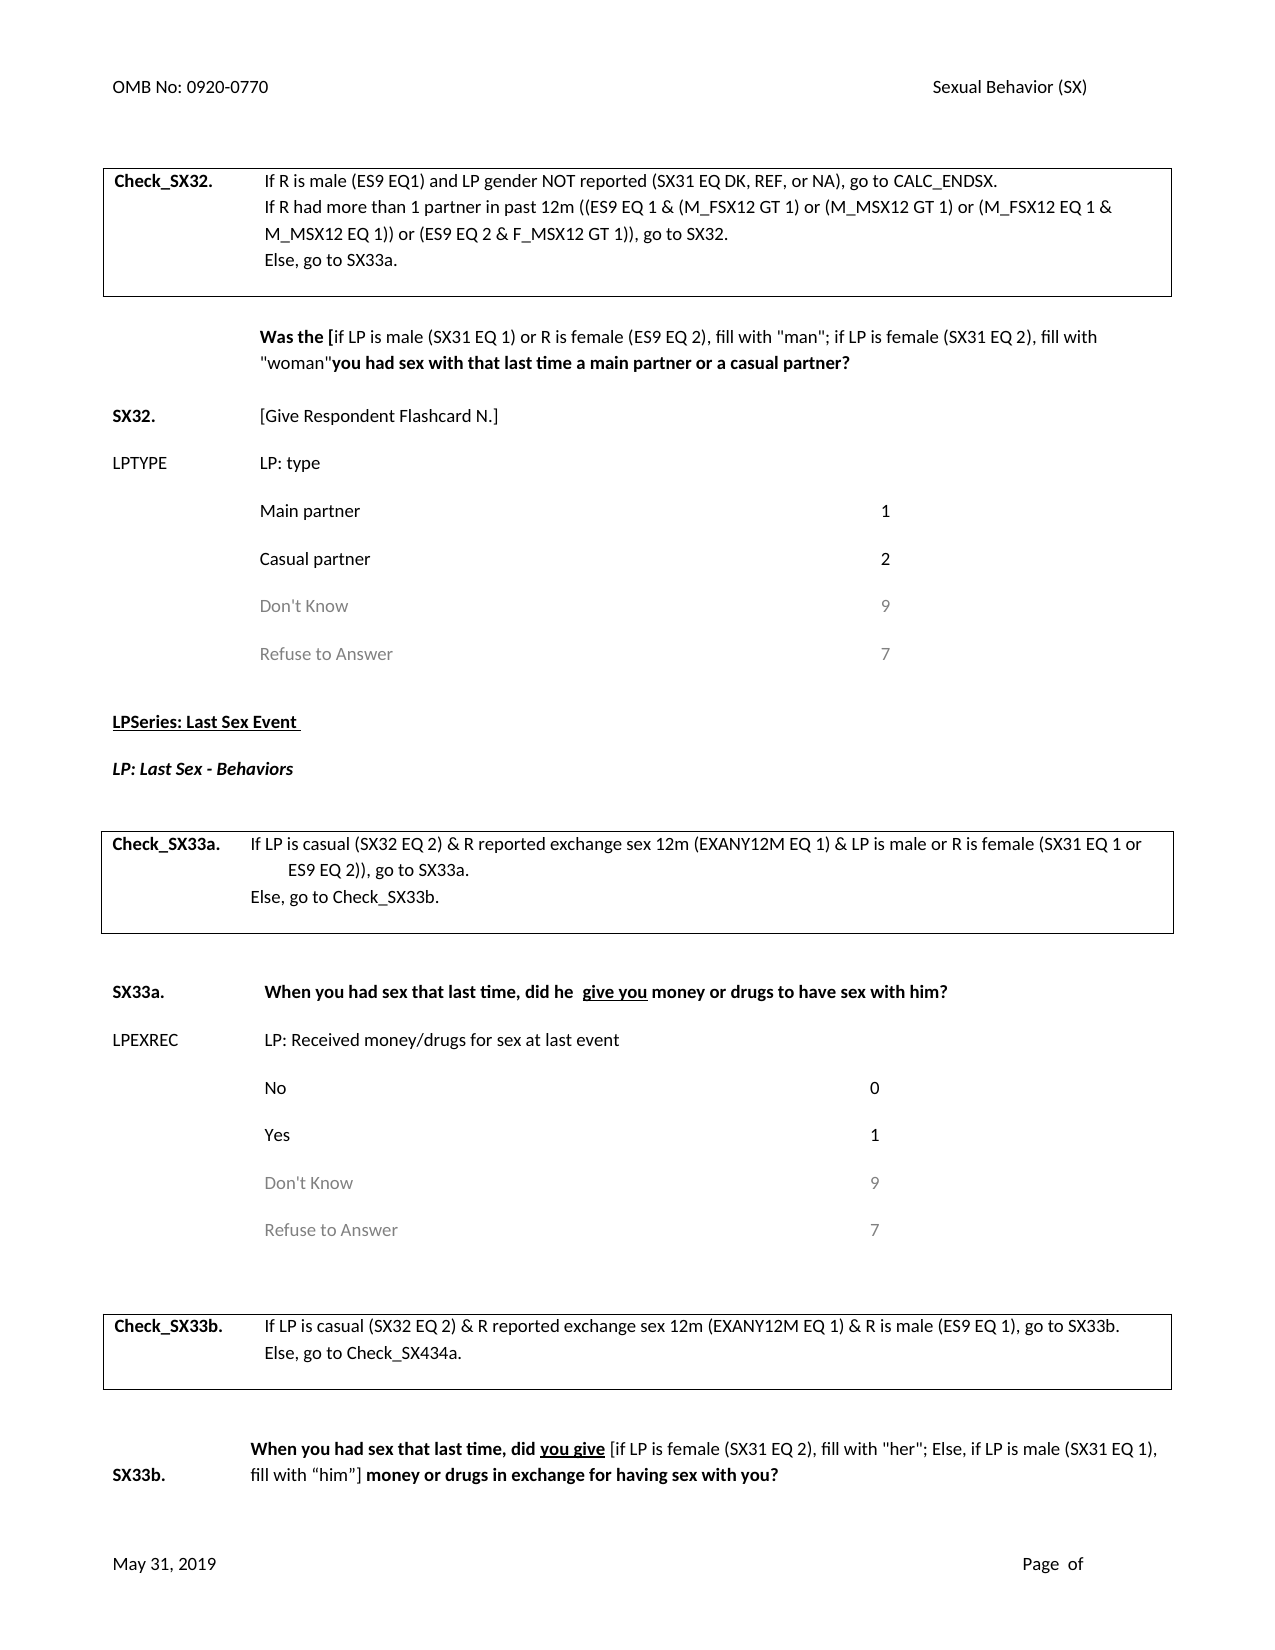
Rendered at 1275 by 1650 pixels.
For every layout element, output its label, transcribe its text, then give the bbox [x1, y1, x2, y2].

subtitle LPSeries: Last Sex Event [112, 710, 1162, 733]
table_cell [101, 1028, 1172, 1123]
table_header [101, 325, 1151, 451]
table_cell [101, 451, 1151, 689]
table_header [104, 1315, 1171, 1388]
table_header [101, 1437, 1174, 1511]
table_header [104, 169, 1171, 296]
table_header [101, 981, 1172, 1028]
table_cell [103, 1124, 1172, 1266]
subtitle LP: Last Sex - Behaviors [112, 757, 1162, 780]
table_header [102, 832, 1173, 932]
